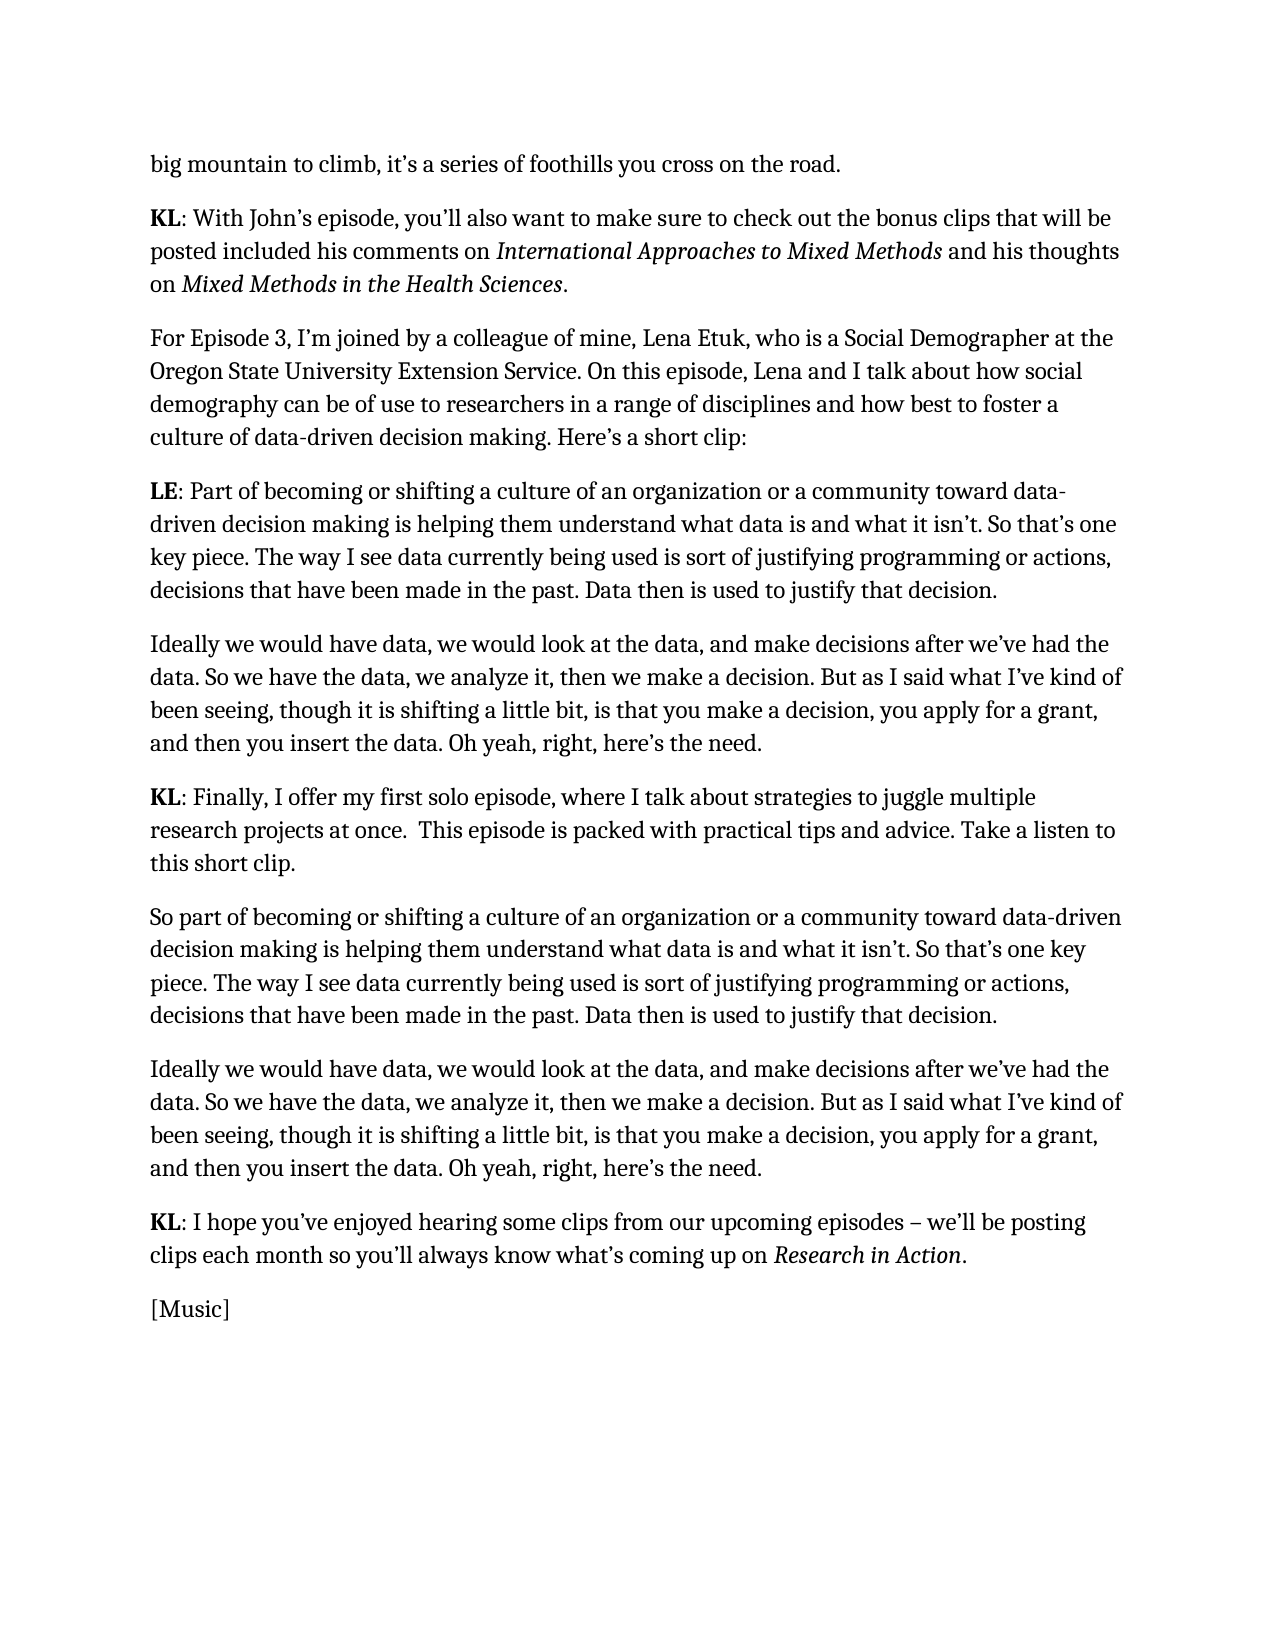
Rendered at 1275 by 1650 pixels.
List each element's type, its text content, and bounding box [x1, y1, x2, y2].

text KL: I hope you’ve enjoyed hearing some clips from our upcoming episodes – we’ll be posting clips each month so you’ll always know what’s coming up on Research in Action. [150, 1208, 1125, 1270]
text KL: Finally, I offer my first solo episode, where I talk about strategies to juggle multiple research projects at once. This episode is packed with practical tips and advice. Take a listen to this short clip. [150, 782, 1125, 877]
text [150, 150, 1125, 179]
text LE: Part of becoming or shifting a culture of an organization or a community toward data-driven decision making is helping them understand what data is and what it isn’t. So that’s one key piece. The way I see data currently being used is sort of justifying programming or actions, decisions that have been made in the past. Data then is used to justify that decision. [150, 477, 1125, 604]
text [Music] [150, 1295, 1125, 1324]
text Ideally we would have data, we would look at the data, and make decisions after we’ve had the data. So we have the data, we analyze it, then we make a decision. But as I said what I’ve kind of been seeing, though it is shifting a little bit, is that you make a decision, you apply for a grant, and then you insert the data. Oh yeah, right, here’s the need. [150, 1055, 1125, 1183]
text For Episode 3, I’m joined by a colleague of mine, Lena Etuk, who is a Social Demographer at the Oregon State University Extension Service. On this episode, Lena and I talk about how social demography can be of use to researchers in a range of disciplines and how best to foster a culture of data-driven decision making. Here’s a short clip: [150, 324, 1125, 452]
text Ideally we would have data, we would look at the data, and make decisions after we’ve had the data. So we have the data, we analyze it, then we make a decision. But as I said what I’ve kind of been seeing, though it is shifting a little bit, is that you make a decision, you apply for a grant, and then you insert the data. Oh yeah, right, here’s the need. [150, 629, 1125, 757]
text KL: With John’s episode, you’ll also want to make sure to check out the bonus clips that will be posted included his comments on International Approaches to Mixed Methods and his thoughts on Mixed Methods in the Health Sciences. [150, 204, 1125, 299]
text So part of becoming or shifting a culture of an organization or a community toward data-driven decision making is helping them understand what data is and what it isn’t. So that’s one key piece. The way I see data currently being used is sort of justifying programming or actions, decisions that have been made in the past. Data then is used to justify that decision. [150, 902, 1125, 1030]
